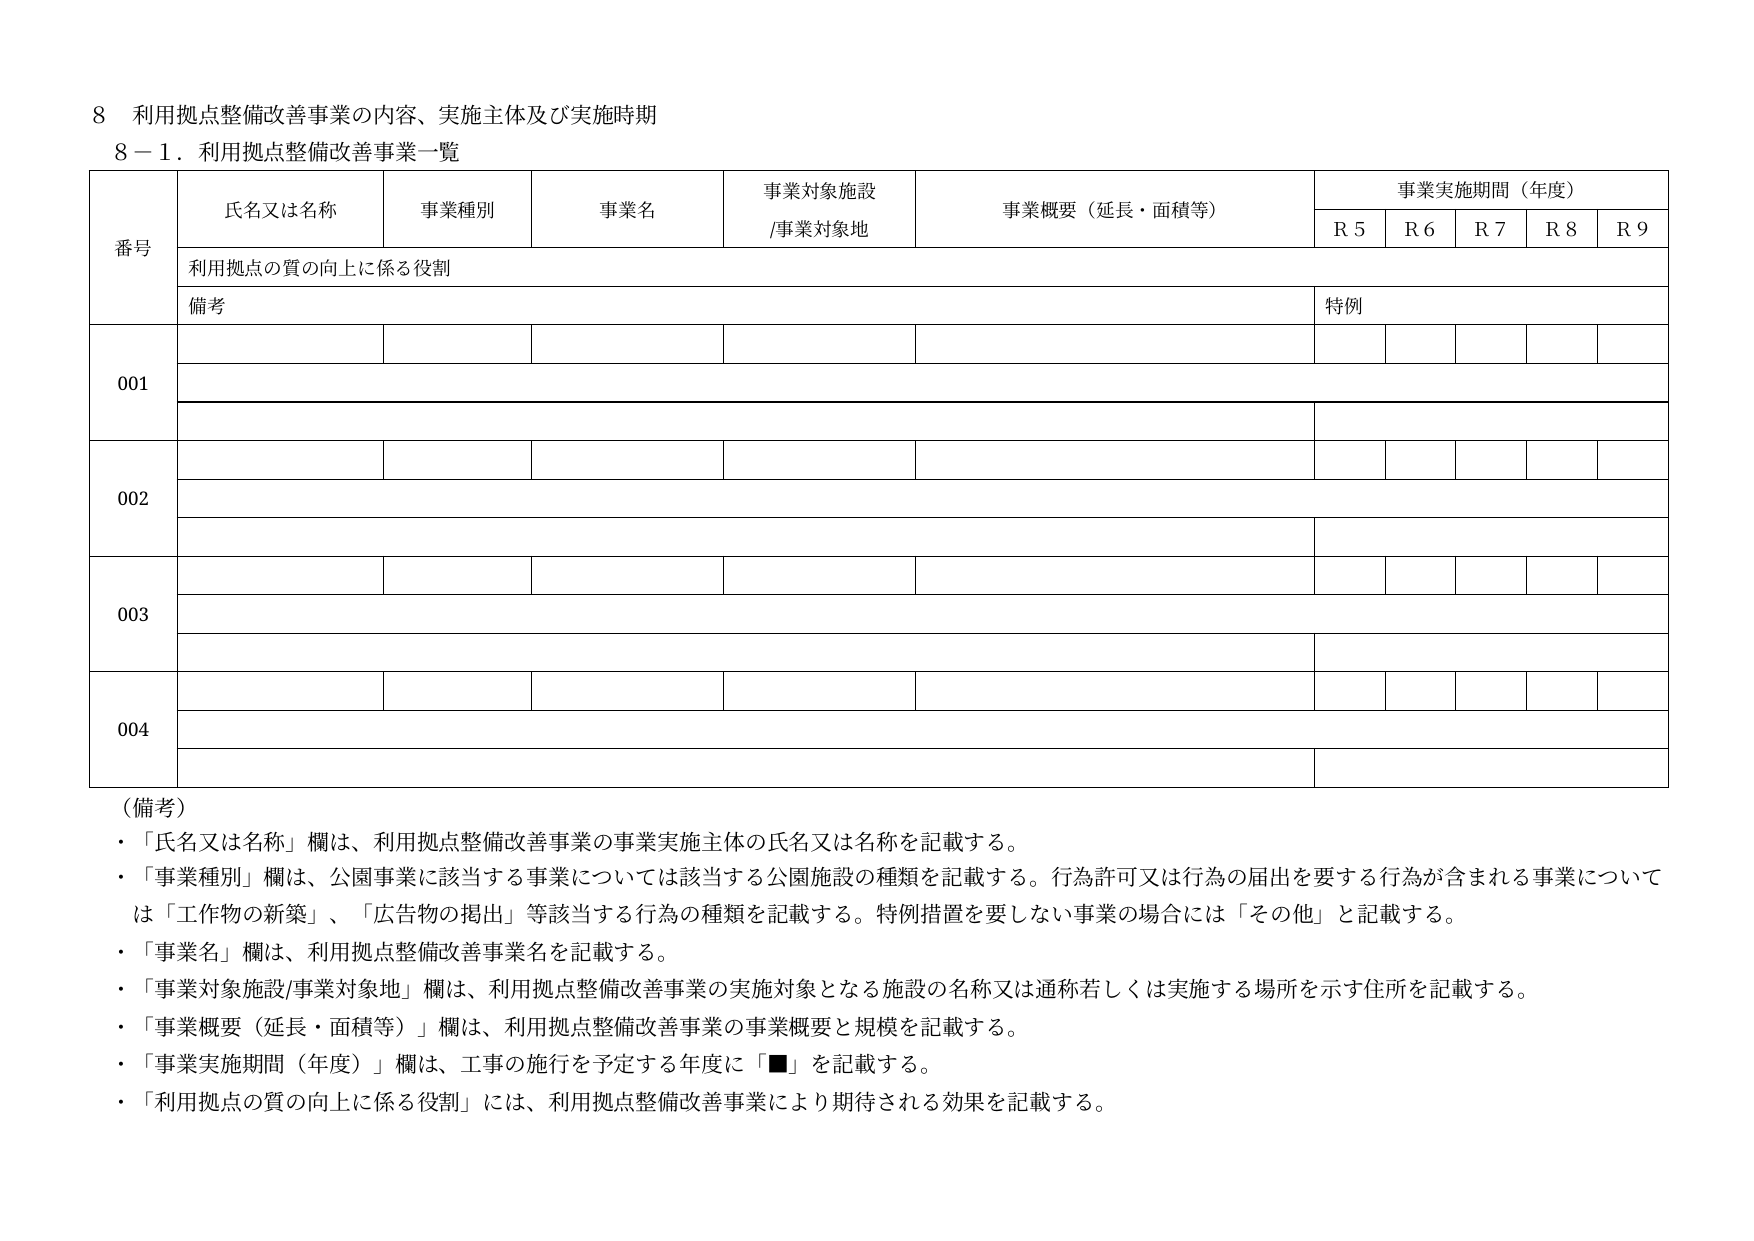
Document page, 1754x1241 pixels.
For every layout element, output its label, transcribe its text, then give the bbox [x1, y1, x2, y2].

table_cell [1456, 441, 1526, 478]
table_cell [1456, 557, 1526, 594]
table_cell [532, 672, 723, 710]
table_cell [1598, 441, 1668, 478]
table_header 事業概要（延長・面積等） [916, 171, 1314, 247]
table_cell [1315, 403, 1668, 440]
table_cell [1527, 672, 1597, 710]
table_cell [724, 672, 915, 710]
table_cell [916, 557, 1314, 594]
table_cell [384, 557, 531, 594]
text ・「事業実施期間（年度）」欄は、工事の施行を予定する年度に「■」を記載する。 [111, 1044, 1665, 1082]
table_cell [1315, 557, 1385, 594]
table_cell [178, 749, 1314, 787]
table_cell Ｒ６ [1386, 210, 1455, 247]
table_cell [724, 441, 915, 478]
text ・「事業概要（延長・面積等）」欄は、利用拠点整備改善事業の事業概要と規模を記載する。 [89, 1007, 1665, 1044]
table_cell [178, 518, 1314, 556]
table_header 事業対象施設 /事業対象地 [724, 171, 915, 247]
table_cell [178, 557, 383, 594]
table_cell [532, 557, 723, 594]
table_cell [1456, 672, 1526, 710]
text ・「事業名」欄は、利用拠点整備改善事業名を記載する。 [89, 932, 1665, 969]
table_cell [1386, 441, 1455, 478]
table_cell [1527, 557, 1597, 594]
table_cell [1315, 634, 1668, 671]
table_cell [1527, 441, 1597, 478]
table_cell [1315, 749, 1668, 787]
table_cell [1527, 325, 1597, 363]
table_cell [1598, 325, 1668, 363]
table_cell [178, 441, 383, 478]
table_header 事業実施期間（年度） [1315, 171, 1668, 209]
text ・「事業対象施設/事業対象地」欄は、利用拠点整備改善事業の実施対象となる施設の名称又は通称若しくは実施する場所を示す住所を記載する。 [89, 969, 1665, 1007]
table_cell Ｒ８ [1527, 210, 1597, 247]
table_cell [916, 441, 1314, 478]
table_cell [384, 441, 531, 478]
table_cell [1598, 557, 1668, 594]
table_cell [178, 403, 1314, 440]
table_cell 004 [90, 672, 177, 787]
table_cell [178, 711, 1668, 748]
table_cell [532, 325, 723, 363]
table_cell [1456, 325, 1526, 363]
table_cell [178, 364, 1668, 401]
text ・「利用拠点の質の向上に係る役割」には、利用拠点整備改善事業により期待される効果を記載する。 [111, 1082, 1665, 1119]
text ８－１．利用拠点整備改善事業一覧 [89, 133, 1665, 170]
table_cell Ｒ５ [1315, 210, 1385, 247]
table_cell [1386, 325, 1455, 363]
table_cell [916, 672, 1314, 710]
table_cell [1386, 557, 1455, 594]
table_cell [1315, 672, 1385, 710]
table_cell [532, 441, 723, 478]
table_header 事業名 [532, 171, 723, 247]
table_header 番号 [90, 171, 177, 324]
text ・「氏名又は名称」欄は、利用拠点整備改善事業の事業実施主体の氏名又は名称を記載する。 [89, 825, 1665, 857]
table_cell 利用拠点の質の向上に係る役割 [178, 248, 1668, 286]
table_cell [1315, 518, 1668, 556]
table_cell [178, 672, 383, 710]
table_cell 001 [90, 325, 177, 440]
table_cell [178, 595, 1668, 633]
table_cell 002 [90, 441, 177, 556]
table_cell 特例 [1315, 287, 1668, 324]
table_cell Ｒ７ [1456, 210, 1526, 247]
table_cell [1386, 672, 1455, 710]
table_cell [724, 557, 915, 594]
table_header 事業種別 [384, 171, 531, 247]
table_cell 003 [90, 557, 177, 671]
table_cell [178, 480, 1668, 517]
table_cell [1315, 325, 1385, 363]
table_cell [1598, 672, 1668, 710]
table_cell [384, 325, 531, 363]
table_cell [178, 325, 383, 363]
table_cell [178, 634, 1314, 671]
table_cell [916, 325, 1314, 363]
table_cell 備考 [178, 287, 1314, 324]
table_cell [1315, 441, 1385, 478]
text ８ 利用拠点整備改善事業の内容、実施主体及び実施時期 [89, 95, 1665, 133]
table_cell Ｒ９ [1598, 210, 1668, 247]
table_cell [724, 325, 915, 363]
text ・「事業種別」欄は、公園事業に該当する事業については該当する公園施設の種類を記載する。行為許可又は行為の届出を要する行為が含まれる事業については「工作物の新築」、「広告物の掲出」等該当する行為の種類を記載する。特例措置を要しない事業の場合には「その他」と記載する。 [111, 857, 1665, 932]
text （備考） [89, 788, 1665, 825]
table_header 氏名又は名称 [178, 171, 383, 247]
table_cell [384, 672, 531, 710]
